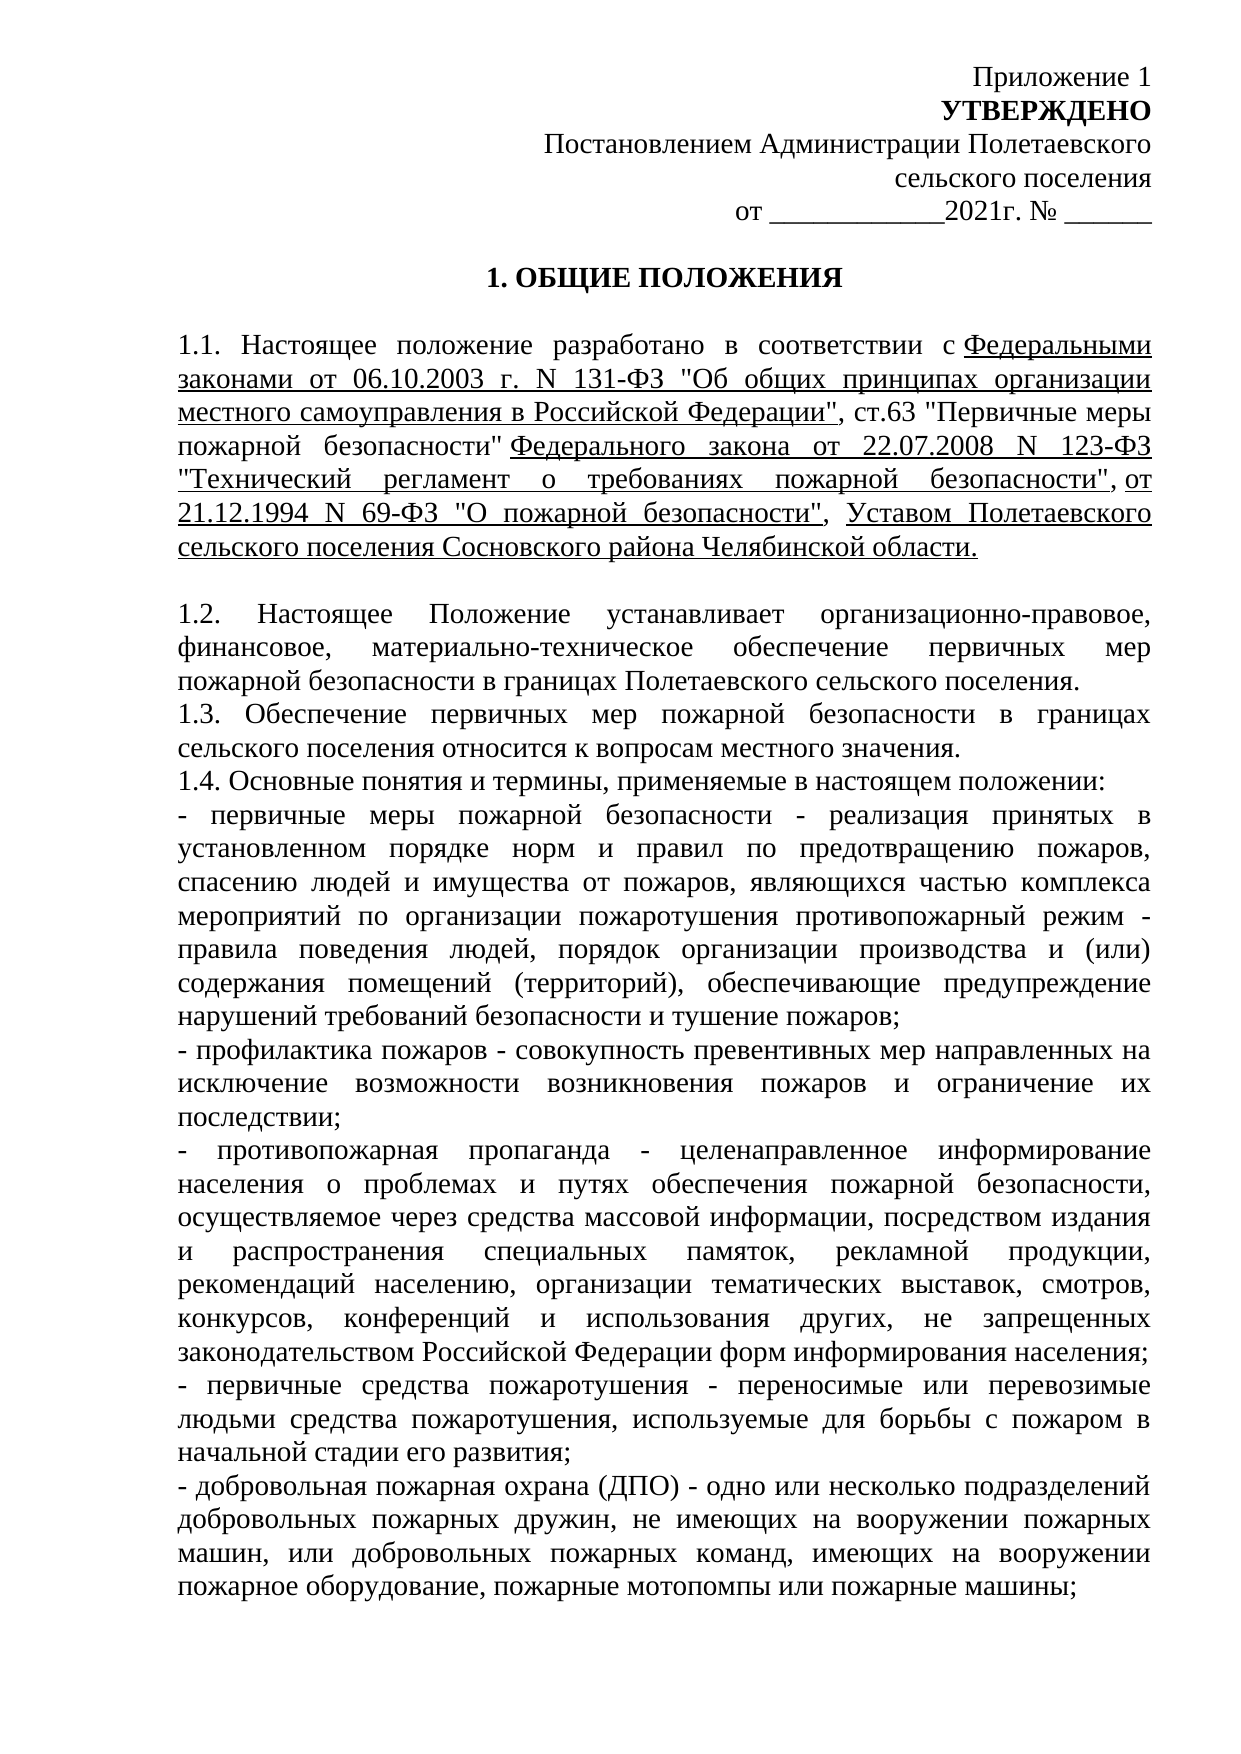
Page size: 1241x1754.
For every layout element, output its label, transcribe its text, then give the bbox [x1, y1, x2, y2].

text сельского поселения [252, 160, 1152, 193]
text от ____________2021г. № ______ [252, 193, 1152, 227]
text - первичные средства пожаротушения - переносимые или перевозимые людьми средства пожаротушения, используемые для борьбы с пожаром в начальной стадии его развития; [177, 1367, 1152, 1468]
text Постановлением Администрации Полетаевского [252, 126, 1152, 160]
text 1. ОБЩИЕ ПОЛОЖЕНИЯ [177, 260, 1152, 294]
text - первичные меры пожарной безопасности - реализация принятых в установленном порядке норм и правил по предотвращению пожаров, спасению людей и имущества от пожаров, являющихся частью комплекса мероприятий по организации пожаротушения противопожарный режим - правила поведения людей, порядок организации производства и (или) содержания помещений (территорий), обеспечивающие предупреждение нарушений требований безопасности и тушение пожаров; [177, 797, 1152, 1032]
text УТВЕРЖДЕНО [252, 93, 1152, 126]
text 1.4. Основные понятия и термины, применяемые в настоящем положении: [177, 763, 1152, 797]
text Приложение 1 [252, 59, 1152, 93]
text - противопожарная пропаганда - целенаправленное информирование населения о проблемах и путях обеспечения пожарной безопасности, осуществляемое через средства массовой информации, посредством издания и распространения специальных памяток, рекламной продукции, рекомендаций населению, организации тематических выставок, смотров, конкурсов, конференций и использования других, не запрещенных законодательством Российской Федерации форм информирования населения; [177, 1132, 1152, 1367]
text 1.1. Настоящее положение разработано в соответствии с Федеральными законами от 06.10.2003 г. N 131-ФЗ "Об общих принципах организации местного самоуправления в Российской Федерации", ст.63 "Первичные меры пожарной безопасности" Федерального закона от 22.07.2008 N 123-ФЗ "Технический регламент о требованиях пожарной безопасности", от 21.12.1994 N 69-ФЗ "О пожарной безопасности", Уставом Полетаевского сельского поселения Сосновского района Челябинской области. [177, 391, 1152, 562]
text 1.3. Обеспечение первичных мер пожарной безопасности в границах сельского поселения относится к вопросам местного значения. [177, 696, 1152, 763]
text - добровольная пожарная охрана (ДПО) - одно или несколько подразделений добровольных пожарных дружин, не имеющих на вооружении пожарных машин, или добровольных пожарных команд, имеющих на вооружении пожарное оборудование, пожарные мотопомпы или пожарные машины; [177, 1468, 1152, 1602]
text - профилактика пожаров - совокупность превентивных мер направленных на исключение возможности возникновения пожаров и ограничение их последствии; [177, 1032, 1152, 1132]
text 1.1. Настоящее положение разработано в соответствии с Федеральными законами от 06.10.2003 г. N 131-ФЗ "Об общих принципах организации местного самоуправления в Российской Федерации", ст.63 "Первичные меры пожарной безопасности" Федерального закона от 22.07.2008 N 123-ФЗ "Технический регламент о требованиях пожарной безопасности", от 21.12.1994 N 69-ФЗ "О пожарной безопасности", Уставом Полетаевского сельского поселения Сосновского района Челябинской области. [177, 294, 1152, 390]
text 1.2. Настоящее Положение устанавливает организационно-правовое, финансовое, материально-техническое обеспечение первичных мер пожарной безопасности в границах Полетаевского сельского поселения. [177, 596, 1152, 696]
